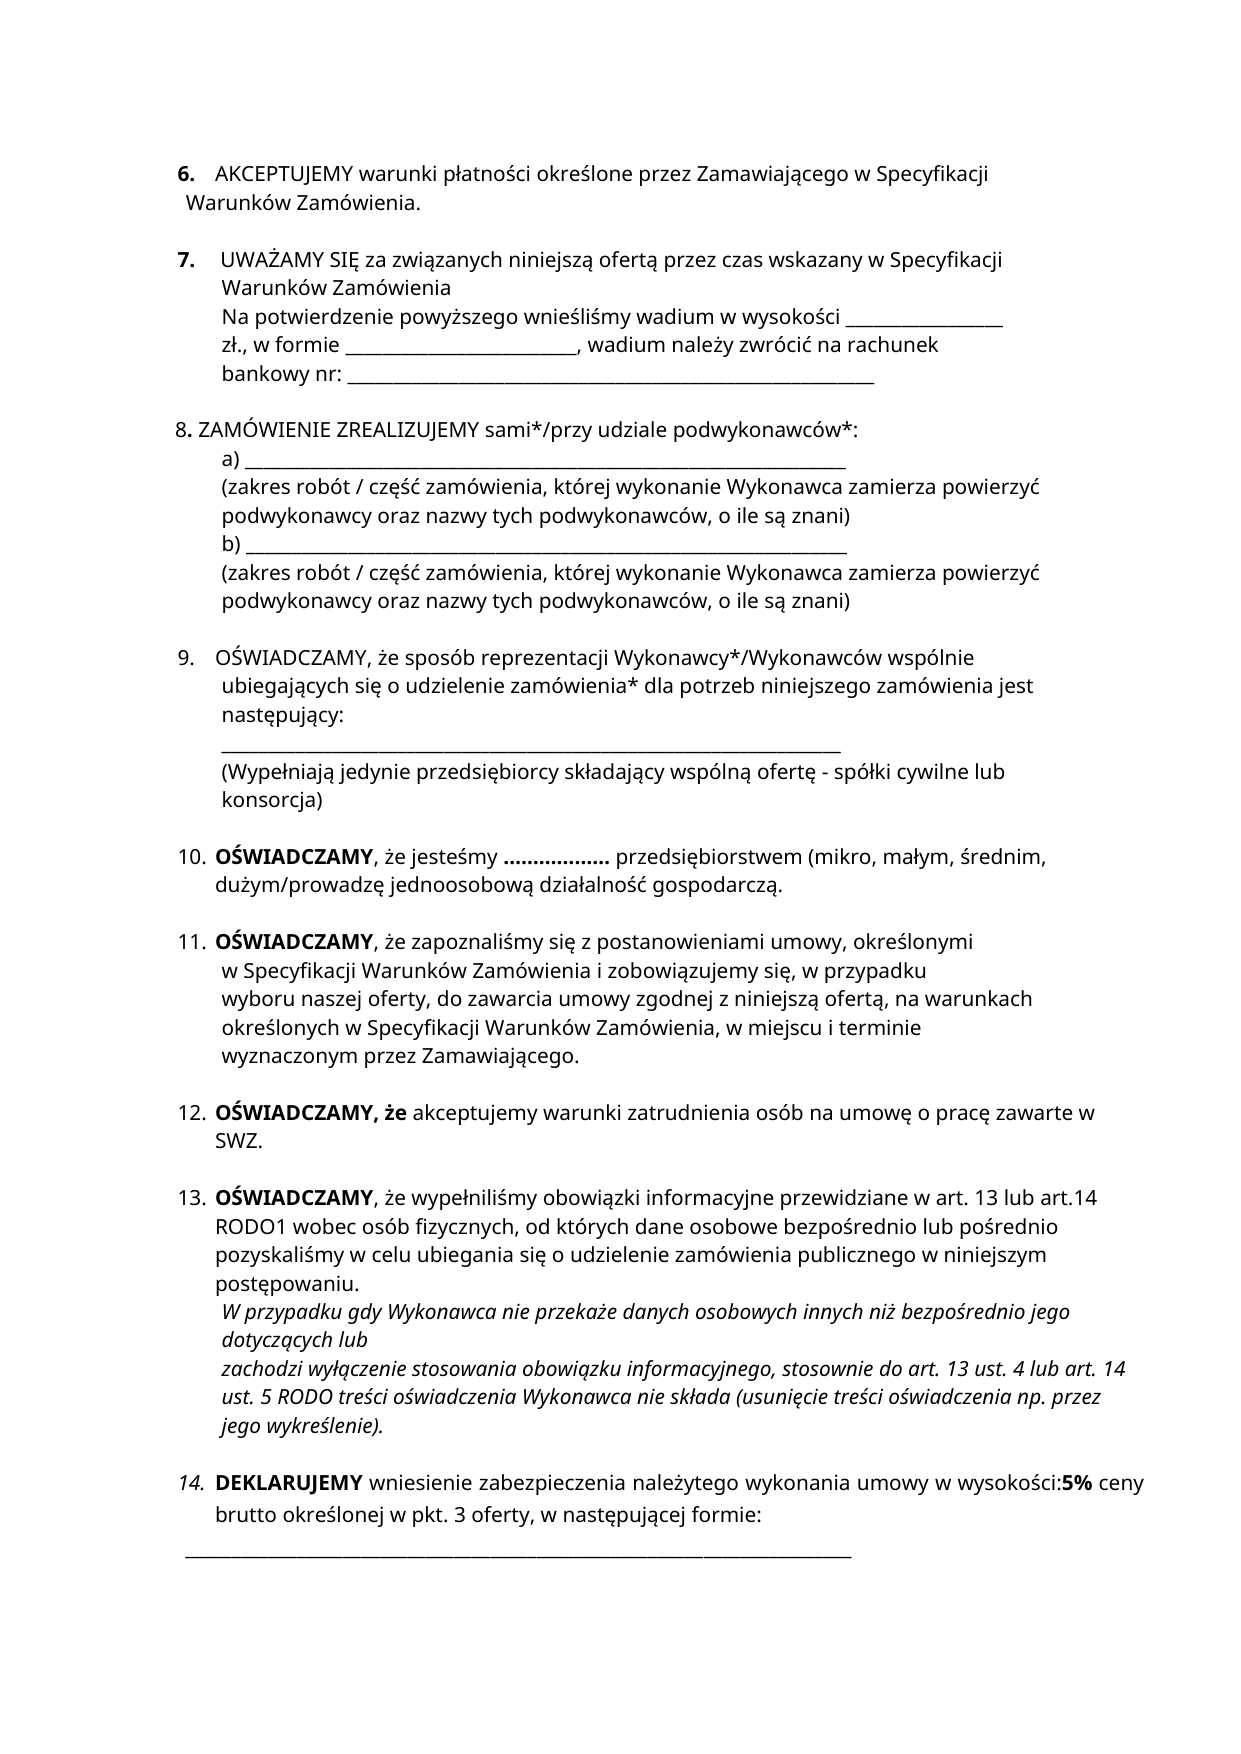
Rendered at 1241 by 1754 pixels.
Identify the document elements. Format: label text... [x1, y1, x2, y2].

text a) _________________________________________________________________ [148, 444, 1144, 472]
text Warunków Zamówienia. [148, 188, 1144, 216]
text ___________________________________________________________________ [148, 728, 1144, 757]
text b) _________________________________________________________________ [148, 529, 1144, 558]
text (zakres robót / część zamówienia, której wykonanie Wykonawca zamierza powierzyć [148, 558, 1144, 586]
text konsorcja) [148, 785, 1144, 814]
text ________________________________________________________________________ [185, 1533, 1144, 1561]
text określonych w Specyfikacji Warunków Zamówienia, w miejscu i terminie [148, 1013, 1144, 1041]
list OŚWIADCZAMY, że wypełniliśmy obowiązki informacyjne przewidziane w art. 13 lub art.14 RODO1 wobec osób fizycznych, od których dane osobowe bezpośrednio lub pośrednio pozyskaliśmy w celu ubiegania się o udzielenie zamówienia publicznego w niniejszym postępowaniu. [177, 1183, 1144, 1297]
text (zakres robót / część zamówienia, której wykonanie Wykonawca zamierza powierzyć [148, 472, 1144, 501]
text W przypadku gdy Wykonawca nie przekaże danych osobowych innych niż bezpośrednio jego dotyczących lub [221, 1297, 1144, 1354]
list OŚWIADCZAMY, że jesteśmy ……………… przedsiębiorstwem (mikro, małym, średnim, dużym/prowadzę jednoosobową działalność gospodarczą. [177, 842, 1144, 899]
list OŚWIADCZAMY, że akceptujemy warunki zatrudnienia osób na umowę o pracę zawarte w SWZ. [177, 1098, 1144, 1155]
text podwykonawcy oraz nazwy tych podwykonawców, o ile są znani) [148, 586, 1144, 614]
text zachodzi wyłączenie stosowania obowiązku informacyjnego, stosownie do art. 13 ust. 4 lub art. 14 ust. 5 RODO treści oświadczenia Wykonawca nie składa (usunięcie treści oświadczenia np. przez jego wykreślenie). [221, 1354, 1144, 1439]
text wyboru naszej oferty, do zawarcia umowy zgodnej z niniejszą ofertą, na warunkach [148, 984, 1144, 1013]
text podwykonawcy oraz nazwy tych podwykonawców, o ile są znani) [148, 501, 1144, 529]
text 8. ZAMÓWIENIE ZREALIZUJEMY sami*/przy udziale podwykonawców*: [148, 416, 1144, 444]
list OŚWIADCZAMY, że sposób reprezentacji Wykonawcy*/Wykonawców wspólnie [177, 643, 1144, 671]
text w Specyfikacji Warunków Zamówienia i zobowiązujemy się, w przypadku [148, 956, 1144, 984]
text bankowy nr: _________________________________________________________ [148, 359, 1144, 387]
list OŚWIADCZAMY, że zapoznaliśmy się z postanowieniami umowy, określonymi [177, 927, 1144, 956]
text (Wypełniają jedynie przedsiębiorcy składający wspólną ofertę - spółki cywilne lub [148, 757, 1144, 785]
list UWAŻAMY SIĘ za związanych niniejszą ofertą przez czas wskazany w Specyfikacji [177, 245, 1144, 273]
text wyznaczonym przez Zamawiającego. [148, 1041, 1144, 1069]
text Na potwierdzenie powyższego wnieśliśmy wadium w wysokości _________________ [148, 302, 1144, 330]
list DEKLARUJEMY wniesienie zabezpieczenia należytego wykonania umowy w wysokości:5% ceny brutto określonej w pkt. 3 oferty, w następującej formie: [177, 1468, 1144, 1529]
text ubiegających się o udzielenie zamówienia* dla potrzeb niniejszego zamówienia jest następujący: [221, 671, 1144, 728]
text zł., w formie _________________________, wadium należy zwrócić na rachunek [148, 330, 1144, 359]
list AKCEPTUJEMY warunki płatności określone przez Zamawiającego w Specyfikacji [177, 159, 1144, 188]
text Warunków Zamówienia [148, 273, 1144, 302]
